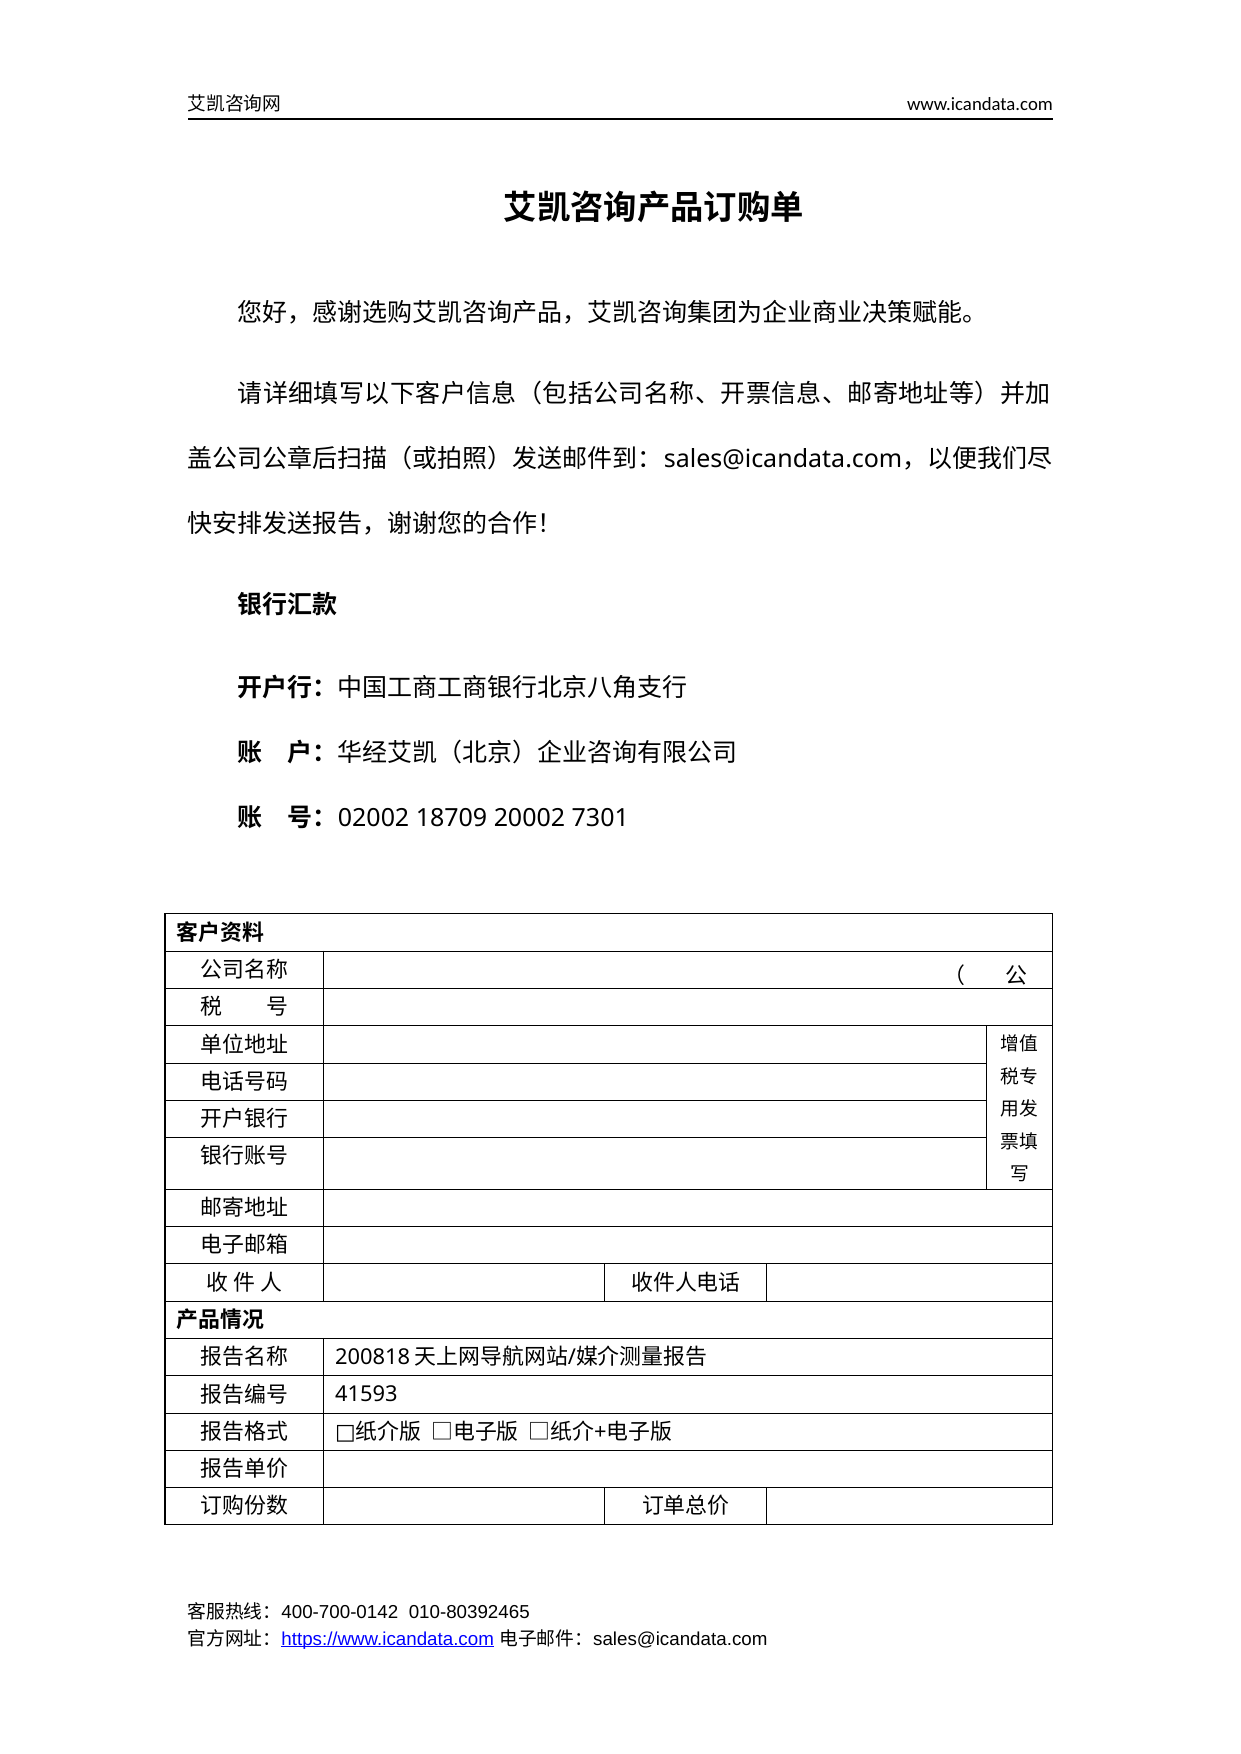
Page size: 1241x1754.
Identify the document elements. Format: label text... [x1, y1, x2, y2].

table_cell [767, 1264, 1052, 1301]
table_cell [767, 1488, 1052, 1524]
table_cell 收件人电话 [605, 1264, 766, 1301]
table_cell [324, 1064, 986, 1100]
table_cell 收 件 人 [166, 1264, 323, 1301]
table_cell 产品情况 [166, 1302, 1052, 1338]
text 银行汇款 [187, 570, 1053, 635]
table_cell [324, 1101, 986, 1137]
table_cell 邮寄地址 [166, 1190, 323, 1226]
table_cell 银行账号 [166, 1138, 323, 1189]
table_cell 单位地址 [166, 1026, 323, 1062]
table_cell 订购份数 [166, 1488, 323, 1524]
text 账 户：华经艾凯（北京）企业咨询有限公司 [187, 718, 1053, 783]
table_cell □纸介版 □电子版 □纸介+电子版 [324, 1414, 1052, 1450]
table_cell [324, 952, 1052, 988]
text 开户行：中国工商工商银行北京八角支行 [187, 653, 1053, 718]
table_cell [324, 989, 1052, 1025]
table_cell 报告单价 [166, 1451, 323, 1487]
table_cell [324, 1227, 1052, 1263]
table_cell 电话号码 [166, 1064, 323, 1100]
table_cell 报告编号 [166, 1376, 323, 1412]
table_header 客户资料 [166, 914, 1052, 951]
table_cell 税 号 [166, 989, 323, 1025]
table_cell 增值税专用发票填写 [987, 1026, 1052, 1189]
table_cell 报告格式 [166, 1414, 323, 1450]
text 艾凯咨询产品订购单 [187, 172, 1053, 237]
table_cell 41593 [324, 1376, 1052, 1412]
table_cell 开户银行 [166, 1101, 323, 1137]
table_cell 公司名称 [166, 952, 323, 988]
table_cell [324, 1190, 1052, 1226]
text 您好，感谢选购艾凯咨询产品，艾凯咨询集团为企业商业决策赋能。 [187, 278, 1053, 343]
table_cell [324, 1264, 604, 1301]
table_cell [324, 1451, 1052, 1487]
table_cell 200818天上网导航网站/媒介测量报告 [324, 1339, 1052, 1375]
table_cell 报告名称 [166, 1339, 323, 1375]
table_cell [324, 1138, 986, 1189]
table_cell 电子邮箱 [166, 1227, 323, 1263]
text 账 号：02002 18709 20002 7301 [187, 783, 1053, 848]
table_cell 订单总价 [605, 1488, 766, 1524]
table_cell [324, 1488, 604, 1524]
table_cell [324, 1026, 986, 1062]
text 请详细填写以下客户信息（包括公司名称、开票信息、邮寄地址等）并加盖公司公章后扫描（或拍照）发送邮件到：sales@icandata.com，以便我们尽快安排发送报告，谢谢您的合作！ [187, 359, 1053, 554]
